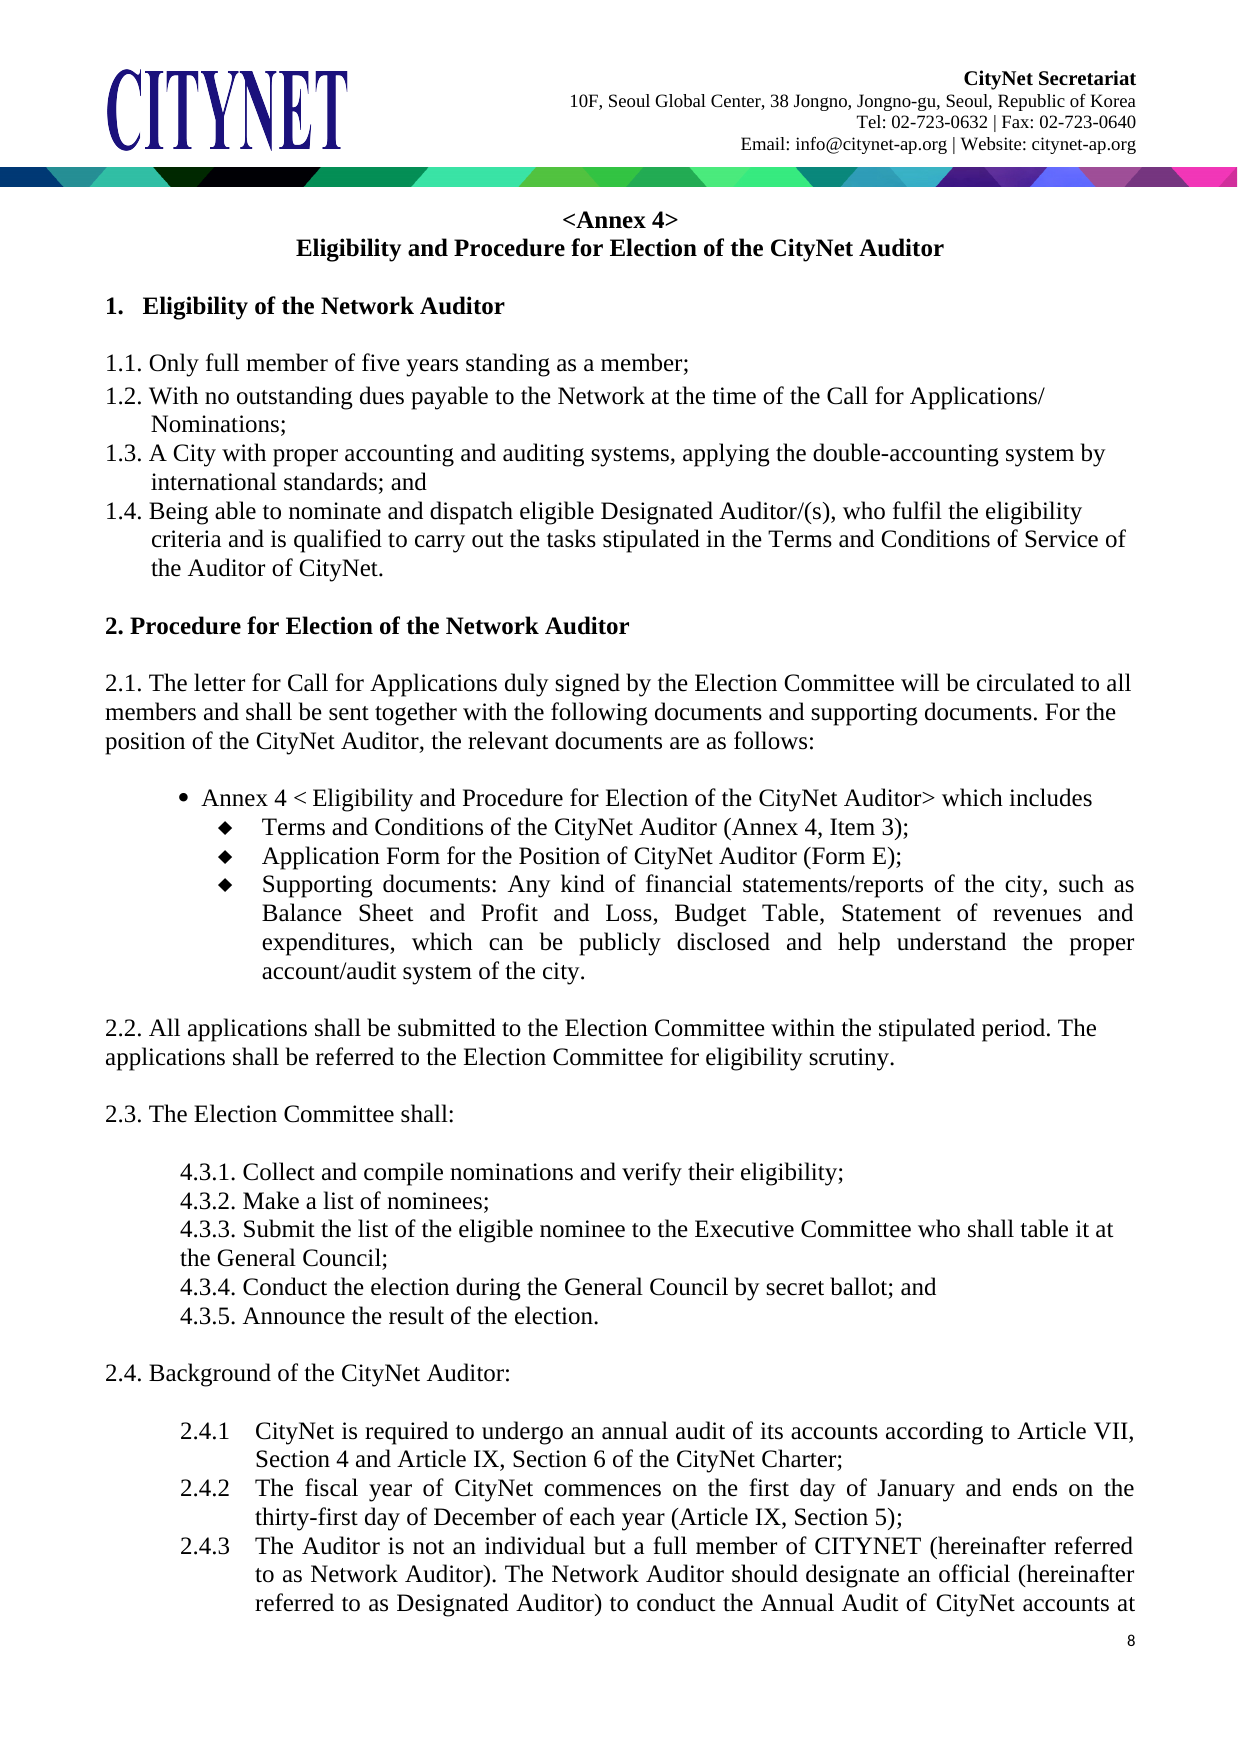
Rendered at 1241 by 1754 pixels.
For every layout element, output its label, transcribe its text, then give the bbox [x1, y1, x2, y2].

text Eligibility and Procedure for Election of the CityNet Auditor [105, 233, 1135, 262]
list Annex 4 < Eligibility and Procedure for Election of the CityNet Auditor> which includes [189, 783, 1135, 812]
text 4.3.4. Conduct the election during the General Council by secret ballot; and [105, 1272, 1135, 1301]
text 2.2. All applications shall be submitted to the Election Committee within the stipulated period. The applications shall be referred to the Election Committee for eligibility scrutiny. [105, 1013, 1135, 1071]
title 2.4.2 The fiscal year of CityNet commences on the first day of January and ends on the thirty-first day of December of each year (Article IX, Section 5); [180, 1473, 1135, 1531]
list Supporting documents: Any kind of financial statements/reports of the city, such as Balance Sheet and Profit and Loss, Budget Table, Statement of revenues and expenditures, which can be publicly disclosed and help understand the proper account/audit system of the city. [218, 869, 1135, 984]
title 2.4.1 CityNet is required to undergo an annual audit of its accounts according to Article VII, Section 4 and Article IX, Section 6 of the CityNet Charter; [180, 1416, 1135, 1473]
picture [0, 167, 1236, 187]
text 2. Procedure for Election of the Network Auditor [105, 611, 1135, 639]
subtitle 1.1. Only full member of five years standing as a member; [105, 348, 1135, 376]
subtitle Eligibility of the Network Auditor [105, 291, 1135, 320]
text 4.3.5. Announce the result of the election. [105, 1301, 1135, 1329]
list Application Form for the Position of CityNet Auditor (Form E); [218, 841, 1135, 869]
text <Annex 4> [105, 205, 1135, 233]
text 4.3.2. Make a list of nominees; [105, 1186, 1135, 1214]
picture [100, 65, 353, 155]
text 4.3.1. Collect and compile nominations and verify their eligibility; [105, 1157, 1135, 1186]
list Terms and Conditions of the CityNet Auditor (Annex 4, Item 3); [218, 812, 1135, 841]
text 1.4. Being able to nominate and dispatch eligible Designated Auditor/(s), who fulfil the eligibility criteria and is qualified to carry out the tasks stipulated in the Terms and Conditions of Service of the Auditor of CityNet. [105, 496, 1135, 582]
title 2.4. Background of the CityNet Auditor: [105, 1358, 1135, 1387]
text 2.1. The letter for Call for Applications duly signed by the Election Committee will be circulated to all members and shall be sent together with the following documents and supporting documents. For the position of the CityNet Auditor, the relevant documents are as follows: [105, 668, 1135, 754]
text 4.3.3. Submit the list of the eligible nominee to the Executive Committee who shall table it at the General Council; [180, 1214, 1135, 1272]
text 2.3. The Election Committee shall: [105, 1099, 1135, 1128]
text 1.2. With no outstanding dues payable to the Network at the time of the Call for Applications/ Nominations; [105, 381, 1135, 438]
text 1.3. A City with proper accounting and auditing systems, applying the double-accounting system by international standards; and [105, 438, 1135, 496]
